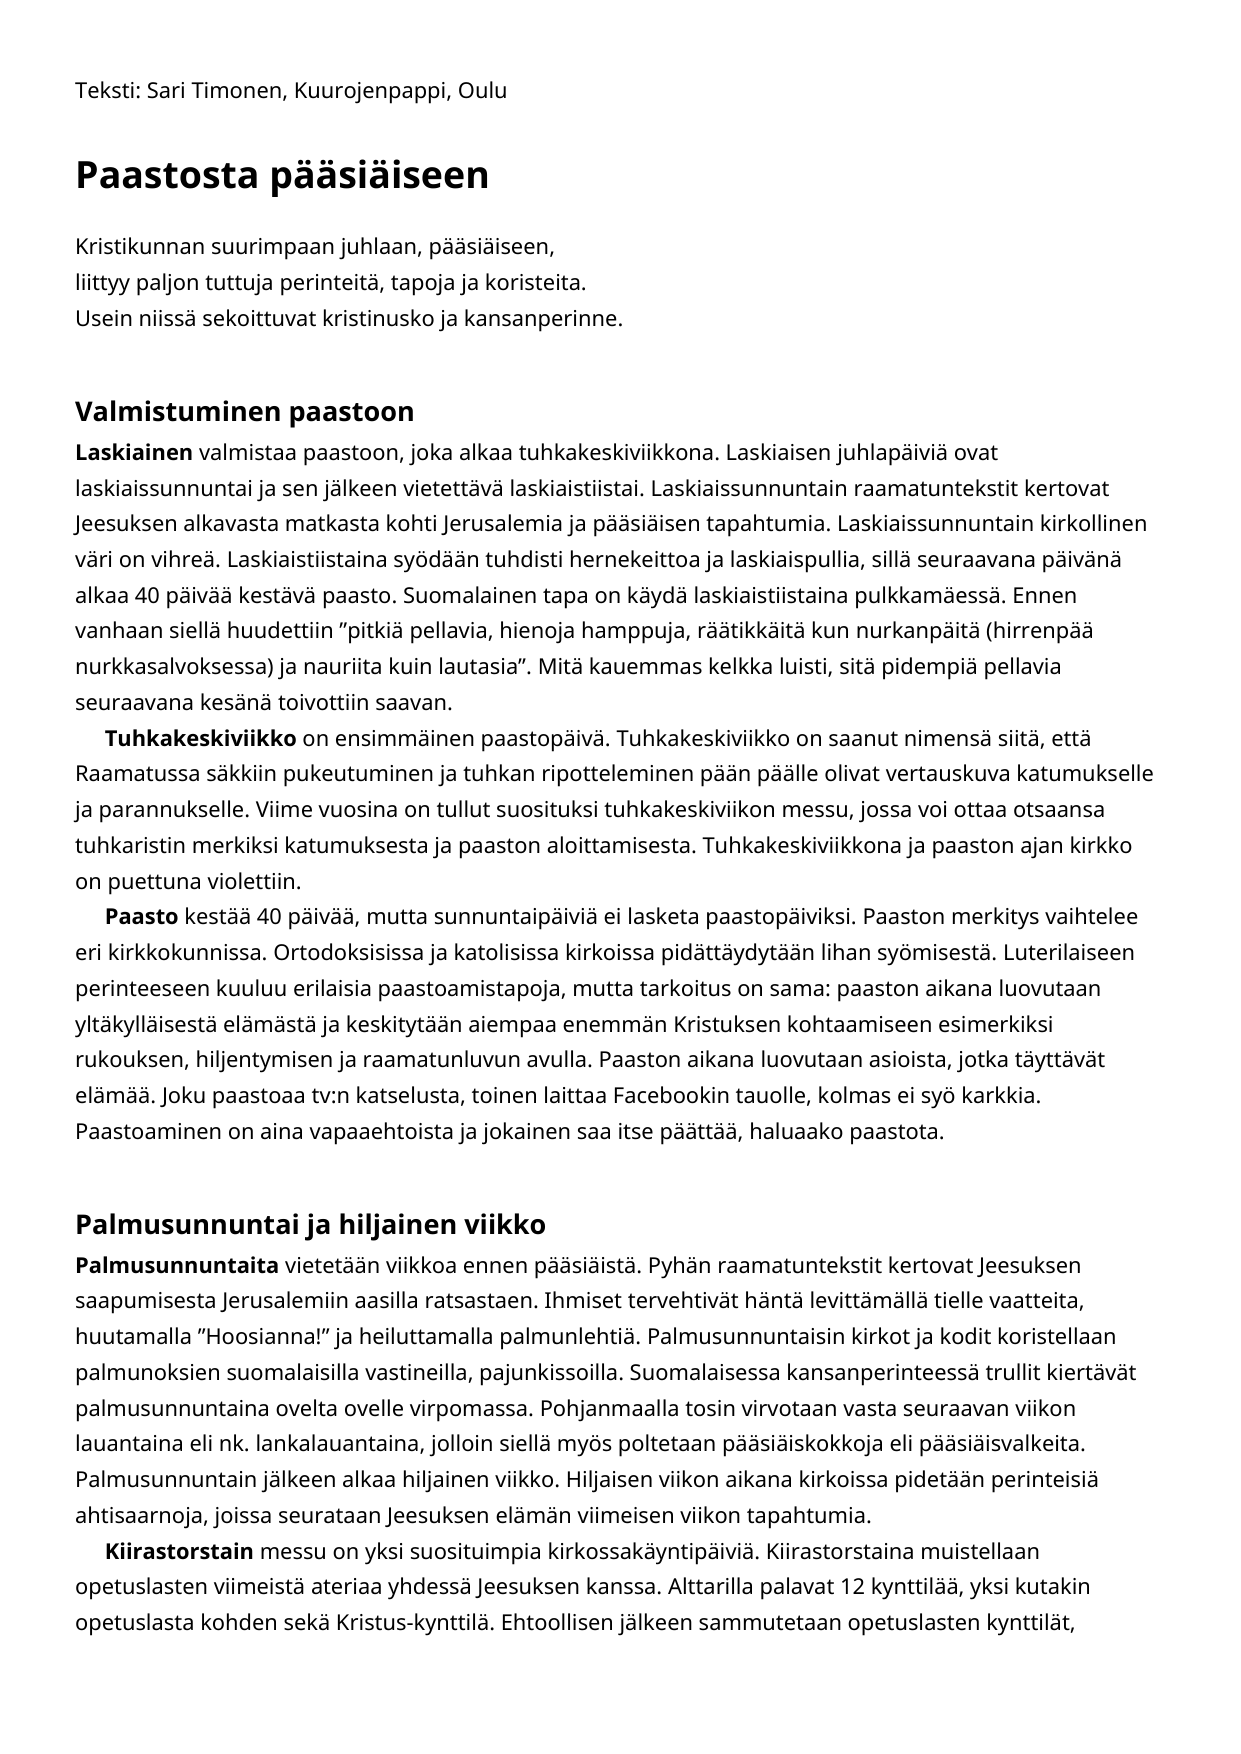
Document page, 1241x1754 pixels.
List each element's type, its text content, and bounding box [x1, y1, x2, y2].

text Valmistuminen paastoon [75, 393, 1165, 429]
text Teksti: Sari Timonen, Kuurojenpappi, Oulu [75, 75, 1165, 105]
text Kristikunnan suurimpaan juhlaan, pääsiäiseen, liittyy paljon tuttuja perinteitä, tapoja ja koristeita. Usein niissä sekoittuvat kristinusko ja kansanperinne. [75, 231, 1165, 333]
text Palmusunnuntai ja hiljainen viikko [75, 1206, 1165, 1242]
text Laskiainen valmistaa paastoon, joka alkaa tuhkakeskiviikkona. Laskiaisen juhlapäiviä ovat laskiaissunnuntai ja sen jälkeen vietettävä laskiaistiistai. Laskiaissunnuntain raamatuntekstit kertovat Jeesuksen alkavasta matkasta kohti Jerusalemia ja pääsiäisen tapahtumia. Laskiaissunnuntain kirkollinen väri on vihreä. Laskiaistiistaina syödään tuhdisti hernekeittoa ja laskiaispullia, sillä seuraavana päivänä alkaa 40 päivää kestävä paasto. Suomalainen tapa on käydä laskiaistiistaina pulkkamäessä. Ennen vanhaan siellä huudettiin ”pitkiä pellavia, hienoja hamppuja, räätikkäitä kun nurkanpäitä (hirrenpää nurkkasalvoksessa) ja nauriita kuin lautasia”. Mitä kauemmas kelkka luisti, sitä pidempiä pellavia seuraavana kesänä toivottiin saavan. [75, 437, 1165, 717]
text Paastosta pääsiäiseen [75, 148, 1165, 199]
text Paasto kestää 40 päivää, mutta sunnuntaipäiviä ei lasketa paastopäiviksi. Paaston merkitys vaihtelee eri kirkkokunnissa. Ortodoksisissa ja katolisissa kirkoissa pidättäydytään lihan syömisestä. Luterilaiseen perinteeseen kuuluu erilaisia paastoamistapoja, mutta tarkoitus on sama: paaston aikana luovutaan yltäkylläisestä elämästä ja keskitytään aiempaa enemmän Kristuksen kohtaamiseen esimerkiksi rukouksen, hiljentymisen ja raamatunluvun avulla. Paaston aikana luovutaan asioista, jotka täyttävät elämää. Joku paastoaa tv:n katselusta, toinen laittaa Facebookin tauolle, kolmas ei syö karkkia. Paastoaminen on aina vapaaehtoista ja jokainen saa itse päättää, haluaako paastota. [75, 901, 1165, 1146]
text Palmusunnuntaita vietetään viikkoa ennen pääsiäistä. Pyhän raamatuntekstit kertovat Jeesuksen saapumisesta Jerusalemiin aasilla ratsastaen. Ihmiset tervehtivät häntä levittämällä tielle vaatteita, huutamalla ”Hoosianna!” ja heiluttamalla palmunlehtiä. Palmusunnuntaisin kirkot ja kodit koristellaan palmunoksien suomalaisilla vastineilla, pajunkissoilla. Suomalaisessa kansanperinteessä trullit kiertävät palmusunnuntaina ovelta ovelle virpomassa. Pohjanmaalla tosin virvotaan vasta seuraavan viikon lauantaina eli nk. lankalauantaina, jolloin siellä myös poltetaan pääsiäiskokkoja eli pääsiäisvalkeita. Palmusunnuntain jälkeen alkaa hiljainen viikko. Hiljaisen viikon aikana kirkoissa pidetään perinteisiä ahtisaarnoja, joissa seurataan Jeesuksen elämän viimeisen viikon tapahtumia. [75, 1250, 1165, 1530]
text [75, 1536, 1165, 1637]
text Tuhkakeskiviikko on ensimmäinen paastopäivä. Tuhkakeskiviikko on saanut nimensä siitä, että Raamatussa säkkiin pukeutuminen ja tuhkan ripotteleminen pään päälle olivat vertauskuva katumukselle ja parannukselle. Viime vuosina on tullut suosituksi tuhkakeskiviikon messu, jossa voi ottaa otsaansa tuhkaristin merkiksi katumuksesta ja paaston aloittamisesta. Tuhkakeskiviikkona ja paaston ajan kirkko on puettuna violettiin. [75, 723, 1165, 895]
